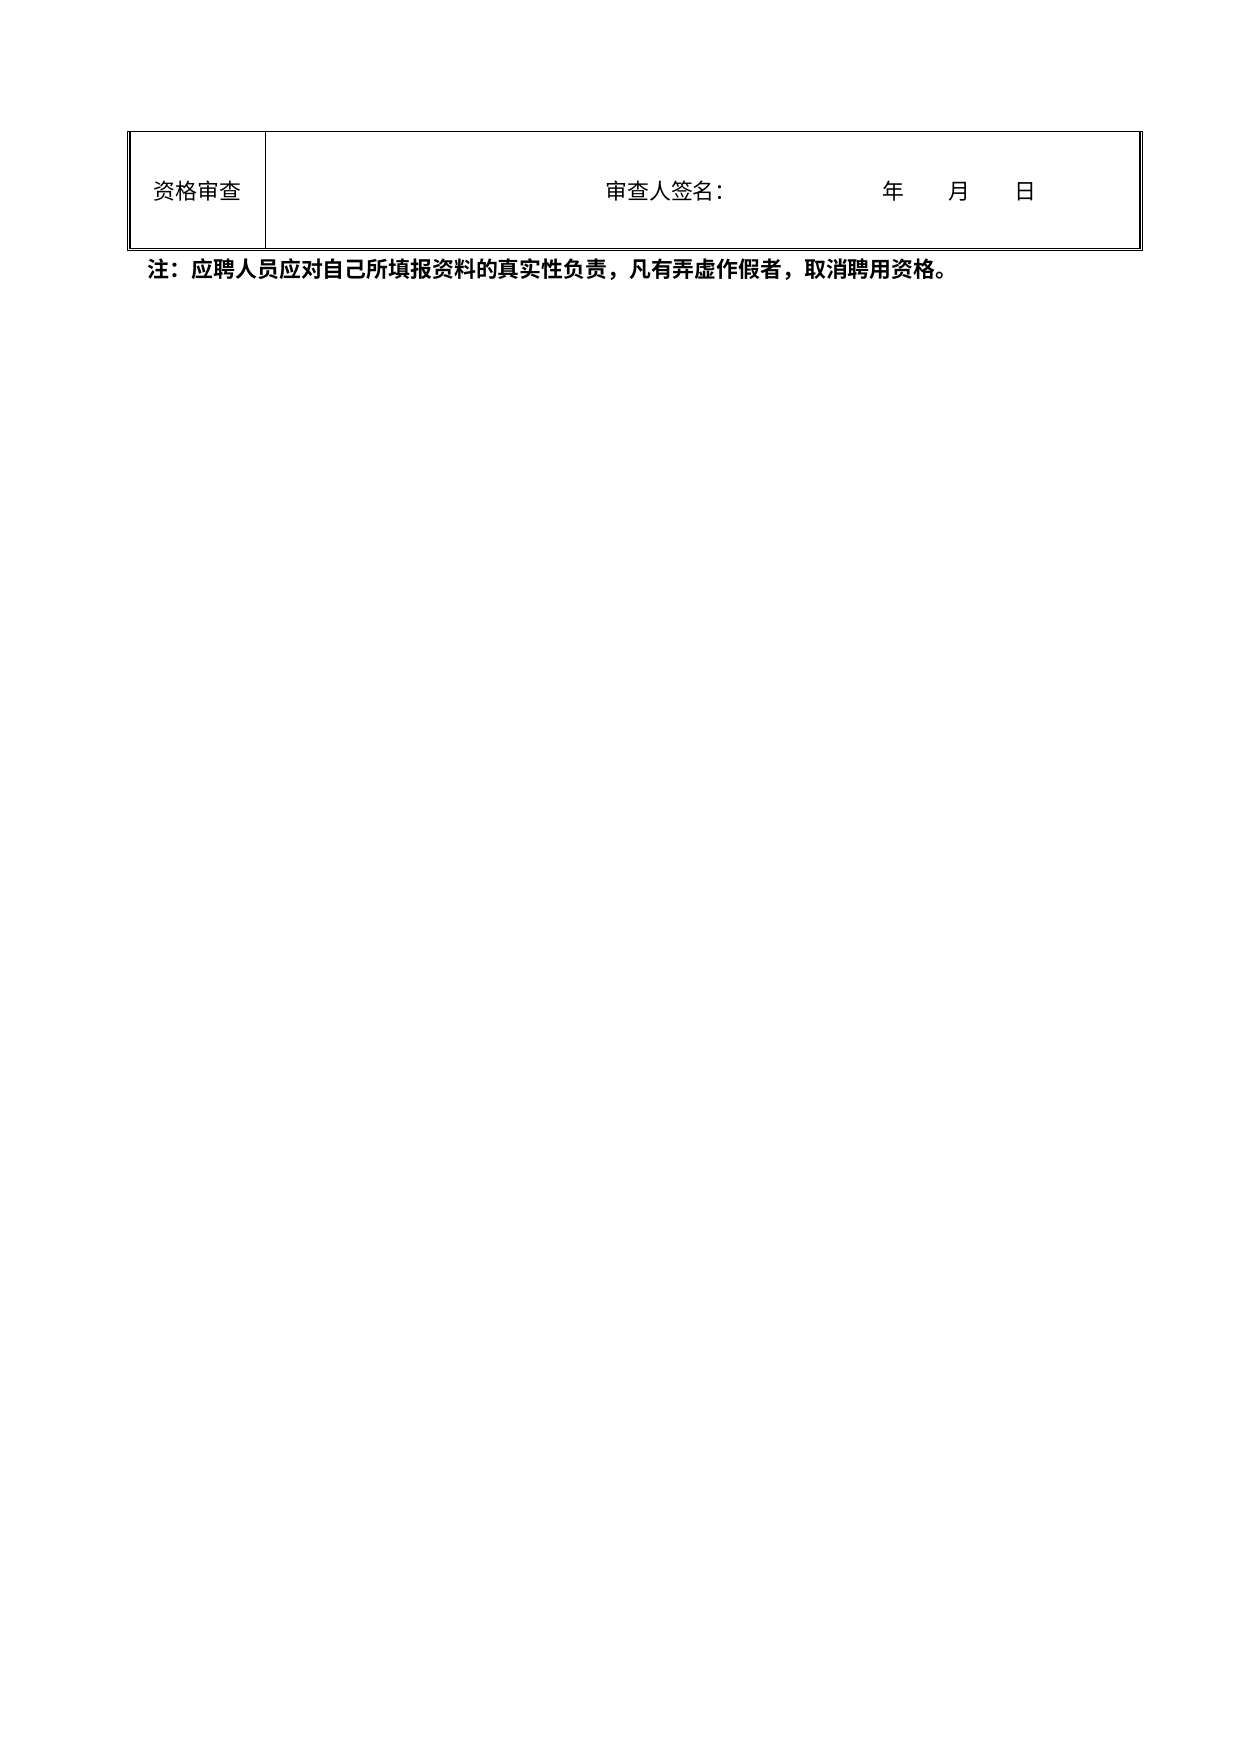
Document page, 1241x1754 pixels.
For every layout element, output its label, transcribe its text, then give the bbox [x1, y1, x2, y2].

table_cell 资格审查 [131, 132, 265, 248]
text 注：应聘人员应对自己所填报资料的真实性负责，凡有弄虚作假者，取消聘用资格。 [148, 251, 1122, 284]
table_cell 审查人签名： 年 月 日 [266, 132, 1139, 248]
